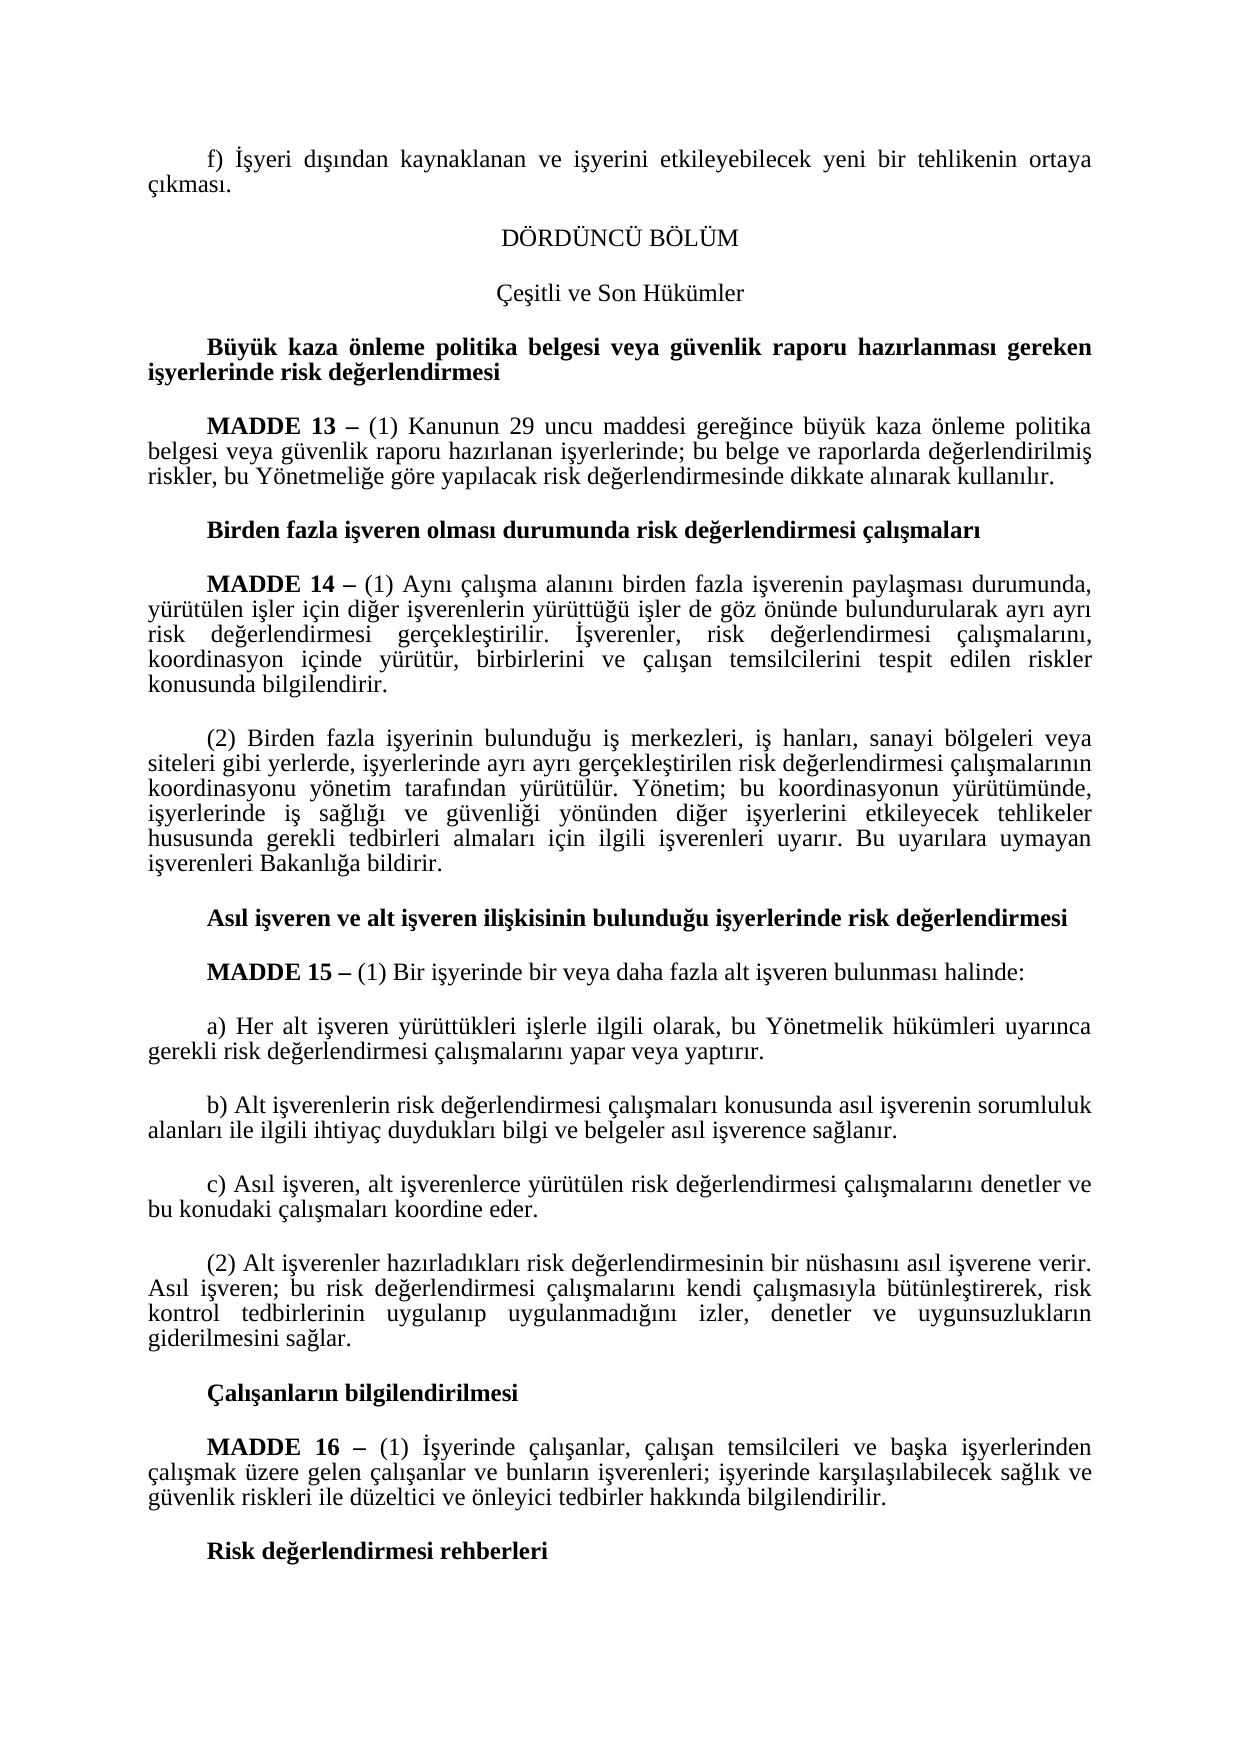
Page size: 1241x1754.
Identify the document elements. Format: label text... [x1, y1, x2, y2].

text MADDE 13 – (1) Kanunun 29 uncu maddesi gereğince büyük kaza önleme politika belgesi veya güvenlik raporu hazırlanan işyerlerinde; bu belge ve raporlarda değerlendirilmiş riskler, bu Yönetmeliğe göre yapılacak risk değerlendirmesinde dikkate alınarak kullanılır. [148, 414, 1093, 489]
text Risk değerlendirmesi rehberleri [148, 1539, 1093, 1564]
text Birden fazla işveren olması durumunda risk değerlendirmesi çalışmaları [148, 518, 1093, 543]
text Çeşitli ve Son Hükümler [148, 281, 1093, 306]
text (2) Alt işverenler hazırladıkları risk değerlendirmesinin bir nüshasını asıl işverene verir. Asıl işveren; bu risk değerlendirmesi çalışmalarını kendi çalışmasıyla bütünleştirerek, risk kontrol tedbirlerinin uygulanıp uygulanmadığını izler, denetler ve uygunsuzlukların giderilmesini sağlar. [148, 1252, 1093, 1352]
text MADDE 15 – (1) Bir işyerinde bir veya daha fazla alt işveren bulunması halinde: [148, 960, 1093, 985]
text c) Asıl işveren, alt işverenlerce yürütülen risk değerlendirmesi çalışmalarını denetler ve bu konudaki çalışmaları koordine eder. [148, 1173, 1093, 1223]
text a) Her alt işveren yürüttükleri işlerle ilgili olarak, bu Yönetmelik hükümleri uyarınca gerekli risk değerlendirmesi çalışmalarını yapar veya yaptırır. [148, 1014, 1093, 1064]
text Çalışanların bilgilendirilmesi [148, 1381, 1093, 1406]
text f) İşyeri dışından kaynaklanan ve işyerini etkileyebilecek yeni bir tehlikenin ortaya çıkması. [148, 148, 1093, 198]
text DÖRDÜNCÜ BÖLÜM [148, 227, 1093, 252]
text MADDE 16 – (1) İşyerinde çalışanlar, çalışan temsilcileri ve başka işyerlerinden çalışmak üzere gelen çalışanlar ve bunların işverenleri; işyerinde karşılaşılabilecek sağlık ve güvenlik riskleri ile düzeltici ve önleyici tedbirler hakkında bilgilendirilir. [148, 1435, 1093, 1510]
text b) Alt işverenlerin risk değerlendirmesi çalışmaları konusunda asıl işverenin sorumluluk alanları ile ilgili ihtiyaç duydukları bilgi ve belgeler asıl işverence sağlanır. [148, 1093, 1093, 1143]
text (2) Birden fazla işyerinin bulunduğu iş merkezleri, iş hanları, sanayi bölgeleri veya siteleri gibi yerlerde, işyerlerinde ayrı ayrı gerçekleştirilen risk değerlendirmesi çalışmalarının koordinasyonu yönetim tarafından yürütülür. Yönetim; bu koordinasyonun yürütümünde, işyerlerinde iş sağlığı ve güvenliği yönünden diğer işyerlerini etkileyecek tehlikeler hususunda gerekli tedbirleri almaları için ilgili işverenleri uyarır. Bu uyarılara uymayan işverenleri Bakanlığa bildirir. [148, 727, 1093, 877]
text Büyük kaza önleme politika belgesi veya güvenlik raporu hazırlanması gereken işyerlerinde risk değerlendirmesi [148, 335, 1093, 385]
text MADDE 14 – (1) Aynı çalışma alanını birden fazla işverenin paylaşması durumunda, yürütülen işler için diğer işverenlerin yürüttüğü işler de göz önünde bulundurularak ayrı ayrı risk değerlendirmesi gerçekleştirilir. İşverenler, risk değerlendirmesi çalışmalarını, koordinasyon içinde yürütür, birbirlerini ve çalışan temsilcilerini tespit edilen riskler konusunda bilgilendirir. [148, 573, 1093, 698]
text Asıl işveren ve alt işveren ilişkisinin bulunduğu işyerlerinde risk değerlendirmesi [148, 906, 1093, 931]
